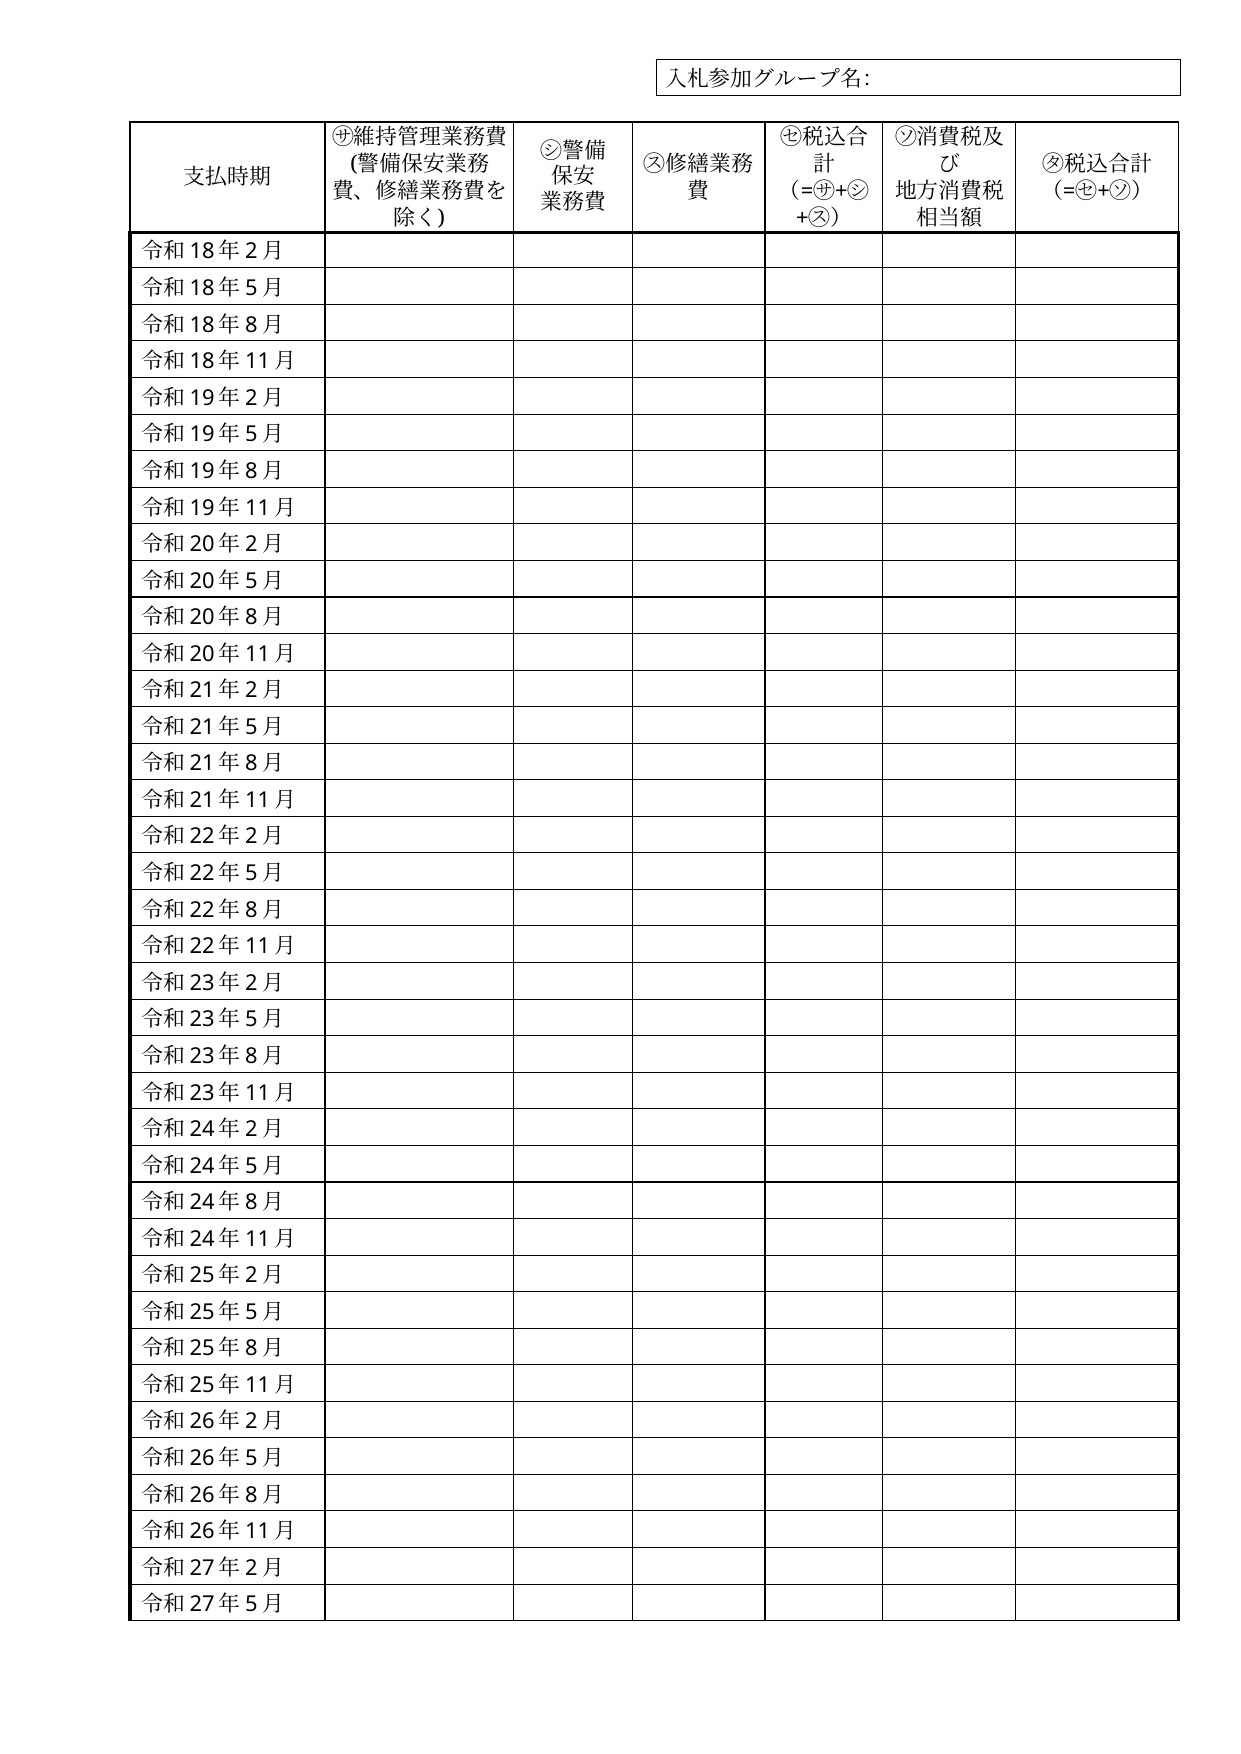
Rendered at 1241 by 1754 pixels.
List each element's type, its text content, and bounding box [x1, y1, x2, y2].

table_cell [514, 561, 632, 596]
table_header ㋝税込合計 （=㋚+㋛+㋜） [766, 123, 882, 231]
table_cell [633, 415, 764, 450]
table_cell [326, 963, 513, 998]
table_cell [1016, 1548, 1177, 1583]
table_cell [1016, 780, 1177, 816]
table_cell 令和25年5月 [132, 1292, 324, 1328]
table_cell [1016, 890, 1177, 925]
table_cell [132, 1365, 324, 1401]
table_cell [514, 1109, 632, 1145]
table_cell 令和25年2月 [132, 1256, 324, 1291]
table_cell 令和23年5月 [132, 1000, 324, 1035]
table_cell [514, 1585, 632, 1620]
table_cell [883, 817, 1015, 852]
table_cell [1016, 1146, 1177, 1181]
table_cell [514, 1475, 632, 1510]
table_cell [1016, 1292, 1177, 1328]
table_cell 令和24年2月 [132, 1109, 324, 1145]
table_cell [883, 415, 1015, 450]
table_cell [514, 926, 632, 962]
table_cell [326, 598, 513, 633]
table_cell [883, 707, 1015, 743]
table_cell [766, 1183, 882, 1218]
table_cell [326, 1036, 513, 1072]
table_cell 令和21年5月 [132, 707, 324, 743]
table_cell [514, 305, 632, 340]
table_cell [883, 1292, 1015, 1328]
table_cell [514, 524, 632, 560]
table_cell [766, 1219, 882, 1254]
table_cell [633, 744, 764, 779]
table_cell [766, 488, 882, 523]
table_cell [883, 1183, 1015, 1218]
table_cell 令和18年5月 [132, 268, 324, 304]
table_cell [766, 744, 882, 779]
table_cell [883, 1219, 1015, 1254]
table_cell [633, 853, 764, 889]
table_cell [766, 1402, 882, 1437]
table_cell [633, 561, 764, 596]
table_cell 令和20年11月 [132, 634, 324, 669]
table_cell [883, 598, 1015, 633]
table_cell [766, 890, 882, 925]
table_cell [1016, 341, 1177, 377]
table_cell [633, 1036, 764, 1072]
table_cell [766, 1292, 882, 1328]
table_cell [326, 1183, 513, 1218]
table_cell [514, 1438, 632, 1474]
table_cell [766, 780, 882, 816]
table_cell [514, 890, 632, 925]
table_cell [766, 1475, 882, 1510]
table_cell [1016, 963, 1177, 998]
table_cell [883, 451, 1015, 487]
table_cell [1016, 561, 1177, 596]
table_cell [326, 415, 513, 450]
table_cell [766, 853, 882, 889]
table_header ㋚維持管理業務費 (警備保安業務費、修繕業務費を除く) [326, 123, 513, 231]
table_cell [633, 1109, 764, 1145]
table_cell [1016, 451, 1177, 487]
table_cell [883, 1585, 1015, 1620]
table_cell [883, 1000, 1015, 1035]
table_cell [1016, 524, 1177, 560]
table_cell [1016, 1000, 1177, 1035]
table_cell [1016, 707, 1177, 743]
table_cell [1016, 1219, 1177, 1254]
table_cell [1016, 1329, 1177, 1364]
table_cell 令和23年11月 [132, 1073, 324, 1108]
table_cell [633, 671, 764, 706]
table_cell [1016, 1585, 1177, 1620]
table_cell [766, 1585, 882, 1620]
table_cell [514, 1000, 632, 1035]
table_cell [1016, 378, 1177, 413]
table_cell [883, 234, 1015, 267]
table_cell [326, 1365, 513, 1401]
table_cell [766, 1109, 882, 1145]
table_cell 令和23年8月 [132, 1036, 324, 1072]
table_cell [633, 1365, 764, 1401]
table_cell [1016, 598, 1177, 633]
table_cell [883, 268, 1015, 304]
table_cell [514, 671, 632, 706]
table_cell [633, 707, 764, 743]
table_cell [1016, 634, 1177, 669]
table_cell [514, 1219, 632, 1254]
table_cell [1016, 1256, 1177, 1291]
table_cell [883, 1256, 1015, 1291]
table_cell [326, 1292, 513, 1328]
table_header ㋜修繕業務費 [633, 123, 764, 231]
table_cell [883, 634, 1015, 669]
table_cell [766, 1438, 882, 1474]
table_cell 令和24年8月 [132, 1183, 324, 1218]
table_cell [883, 1146, 1015, 1181]
table_cell [633, 1292, 764, 1328]
table_cell [766, 1000, 882, 1035]
table_cell [514, 378, 632, 413]
table_cell [326, 1000, 513, 1035]
table_cell [326, 890, 513, 925]
table_cell [514, 1073, 632, 1108]
table_cell [326, 234, 513, 267]
table_cell [1016, 926, 1177, 962]
table_cell [766, 963, 882, 998]
table_cell [514, 1183, 632, 1218]
table_cell [514, 1146, 632, 1181]
table_cell [514, 634, 632, 669]
table_cell [514, 488, 632, 523]
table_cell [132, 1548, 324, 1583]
table_cell [1016, 744, 1177, 779]
table_cell [766, 415, 882, 450]
table_cell [633, 378, 764, 413]
table_cell [633, 598, 764, 633]
table_cell 令和22年8月 [132, 890, 324, 925]
table_cell [633, 524, 764, 560]
table_cell [766, 707, 882, 743]
table_header ㋟税込合計 （=㋝+㋞） [1016, 123, 1178, 231]
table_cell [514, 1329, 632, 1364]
table_cell [1016, 1073, 1177, 1108]
table_cell [514, 817, 632, 852]
table_cell [633, 268, 764, 304]
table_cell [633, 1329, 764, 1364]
table_cell [766, 634, 882, 669]
table_cell [883, 671, 1015, 706]
table_cell [326, 1146, 513, 1181]
table_cell 令和19年8月 [132, 451, 324, 487]
table_cell [766, 561, 882, 596]
table_cell 令和23年2月 [132, 963, 324, 998]
table_cell [883, 890, 1015, 925]
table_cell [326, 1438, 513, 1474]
table_cell [326, 671, 513, 706]
table_cell [326, 744, 513, 779]
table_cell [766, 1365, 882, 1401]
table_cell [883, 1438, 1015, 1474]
table_cell [633, 234, 764, 267]
table_cell [633, 890, 764, 925]
table_cell [766, 1073, 882, 1108]
table_cell [1016, 234, 1177, 267]
table_cell [326, 561, 513, 596]
table_cell [766, 1256, 882, 1291]
table_cell 令和22年11月 [132, 926, 324, 962]
table_cell 令和19年5月 [132, 415, 324, 450]
table_cell [633, 1256, 764, 1291]
table_cell 令和22年5月 [132, 853, 324, 889]
table_cell [883, 780, 1015, 816]
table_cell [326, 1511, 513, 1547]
table_cell [766, 378, 882, 413]
table_cell [633, 1000, 764, 1035]
table_cell 令和20年8月 [132, 598, 324, 633]
table_cell [326, 451, 513, 487]
table_cell [766, 305, 882, 340]
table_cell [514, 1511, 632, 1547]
table_cell [633, 1146, 764, 1181]
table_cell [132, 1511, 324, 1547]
table_cell 令和19年2月 [132, 378, 324, 413]
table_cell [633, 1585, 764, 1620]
table_cell 令和18年8月 [132, 305, 324, 340]
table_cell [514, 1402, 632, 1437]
table_cell [326, 853, 513, 889]
table_cell [766, 1036, 882, 1072]
table_cell [633, 1073, 764, 1108]
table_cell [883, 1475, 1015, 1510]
table_cell 令和21年11月 [132, 780, 324, 816]
table_cell [766, 341, 882, 377]
table_cell [883, 853, 1015, 889]
table_cell [514, 744, 632, 779]
table_cell [766, 268, 882, 304]
table_cell [883, 488, 1015, 523]
table_cell [766, 234, 882, 267]
table_cell 令和21年2月 [132, 671, 324, 706]
table_cell [633, 963, 764, 998]
table_cell [766, 598, 882, 633]
table_cell [514, 853, 632, 889]
table_cell [326, 268, 513, 304]
table_cell [1016, 1109, 1177, 1145]
table_cell [766, 524, 882, 560]
table_cell [514, 707, 632, 743]
table_cell [883, 524, 1015, 560]
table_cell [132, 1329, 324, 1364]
table_cell [514, 268, 632, 304]
table_cell [326, 707, 513, 743]
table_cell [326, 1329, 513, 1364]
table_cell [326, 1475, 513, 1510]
table_cell 令和21年8月 [132, 744, 324, 779]
table_cell [883, 926, 1015, 962]
table_cell [633, 1183, 764, 1218]
table_cell [633, 926, 764, 962]
table_cell [883, 744, 1015, 779]
table_cell [326, 817, 513, 852]
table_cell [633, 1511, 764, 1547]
table_cell [1016, 415, 1177, 450]
table_cell [1016, 853, 1177, 889]
table_cell [326, 341, 513, 377]
table_cell [514, 1292, 632, 1328]
table_cell [514, 963, 632, 998]
table_cell [883, 1109, 1015, 1145]
table_header ㋛警備 保安 業務費 [514, 123, 632, 231]
table_cell [633, 305, 764, 340]
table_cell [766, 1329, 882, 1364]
table_cell [766, 671, 882, 706]
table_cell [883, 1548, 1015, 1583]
table_cell [633, 634, 764, 669]
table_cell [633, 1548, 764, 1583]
table_header ㋞消費税及び 地方消費税相当額 [883, 123, 1015, 231]
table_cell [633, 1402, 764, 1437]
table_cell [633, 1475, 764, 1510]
table_cell [633, 817, 764, 852]
table_cell [766, 817, 882, 852]
table_cell [326, 1073, 513, 1108]
table_cell [883, 561, 1015, 596]
table_cell [326, 488, 513, 523]
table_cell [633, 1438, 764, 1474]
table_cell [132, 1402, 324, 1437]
table_cell [514, 598, 632, 633]
table_cell 令和18年11月 [132, 341, 324, 377]
table_cell [766, 926, 882, 962]
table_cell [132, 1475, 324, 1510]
table_cell [326, 926, 513, 962]
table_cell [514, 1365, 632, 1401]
table_cell [326, 524, 513, 560]
table_cell [326, 378, 513, 413]
table_cell 令和20年5月 [132, 561, 324, 596]
table_cell [326, 1256, 513, 1291]
table_cell 令和19年11月 [132, 488, 324, 523]
table_cell [326, 634, 513, 669]
table_cell [326, 305, 513, 340]
table_cell [1016, 1183, 1177, 1218]
table_cell [1016, 268, 1177, 304]
table_cell [1016, 817, 1177, 852]
table_cell [883, 305, 1015, 340]
table_cell [633, 1219, 764, 1254]
table_cell [766, 451, 882, 487]
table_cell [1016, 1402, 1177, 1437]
table_cell [1016, 671, 1177, 706]
table_cell [514, 341, 632, 377]
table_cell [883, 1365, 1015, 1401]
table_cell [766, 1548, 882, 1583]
table_cell [514, 780, 632, 816]
table_cell [633, 488, 764, 523]
table_cell [883, 1036, 1015, 1072]
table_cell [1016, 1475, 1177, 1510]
table_cell 令和24年11月 [132, 1219, 324, 1254]
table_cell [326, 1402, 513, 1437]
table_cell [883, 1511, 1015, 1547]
table_cell [633, 451, 764, 487]
table_cell [326, 1219, 513, 1254]
table_cell 令和18年2月 [132, 234, 324, 267]
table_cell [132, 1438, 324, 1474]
table_cell [514, 451, 632, 487]
table_cell [883, 341, 1015, 377]
table_cell [326, 1109, 513, 1145]
table_cell [1016, 1036, 1177, 1072]
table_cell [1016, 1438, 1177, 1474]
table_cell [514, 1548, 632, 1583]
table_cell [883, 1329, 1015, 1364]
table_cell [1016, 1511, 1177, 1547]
table_cell [883, 378, 1015, 413]
table_cell [514, 1256, 632, 1291]
table_cell 令和24年5月 [132, 1146, 324, 1181]
table_cell [633, 780, 764, 816]
table_cell [1016, 488, 1177, 523]
table_cell [883, 963, 1015, 998]
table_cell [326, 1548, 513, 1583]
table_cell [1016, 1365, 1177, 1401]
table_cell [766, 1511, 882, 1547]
table_cell [514, 415, 632, 450]
table_cell [766, 1146, 882, 1181]
table_cell [514, 1036, 632, 1072]
table_cell [326, 780, 513, 816]
table_cell [883, 1073, 1015, 1108]
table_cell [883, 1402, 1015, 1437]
table_header 支払時期 [131, 123, 324, 231]
table_cell [514, 234, 632, 267]
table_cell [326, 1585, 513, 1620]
table_cell [1016, 305, 1177, 340]
table_cell [633, 341, 764, 377]
table_cell 令和20年2月 [132, 524, 324, 560]
table_cell 令和22年2月 [132, 817, 324, 852]
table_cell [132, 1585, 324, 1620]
